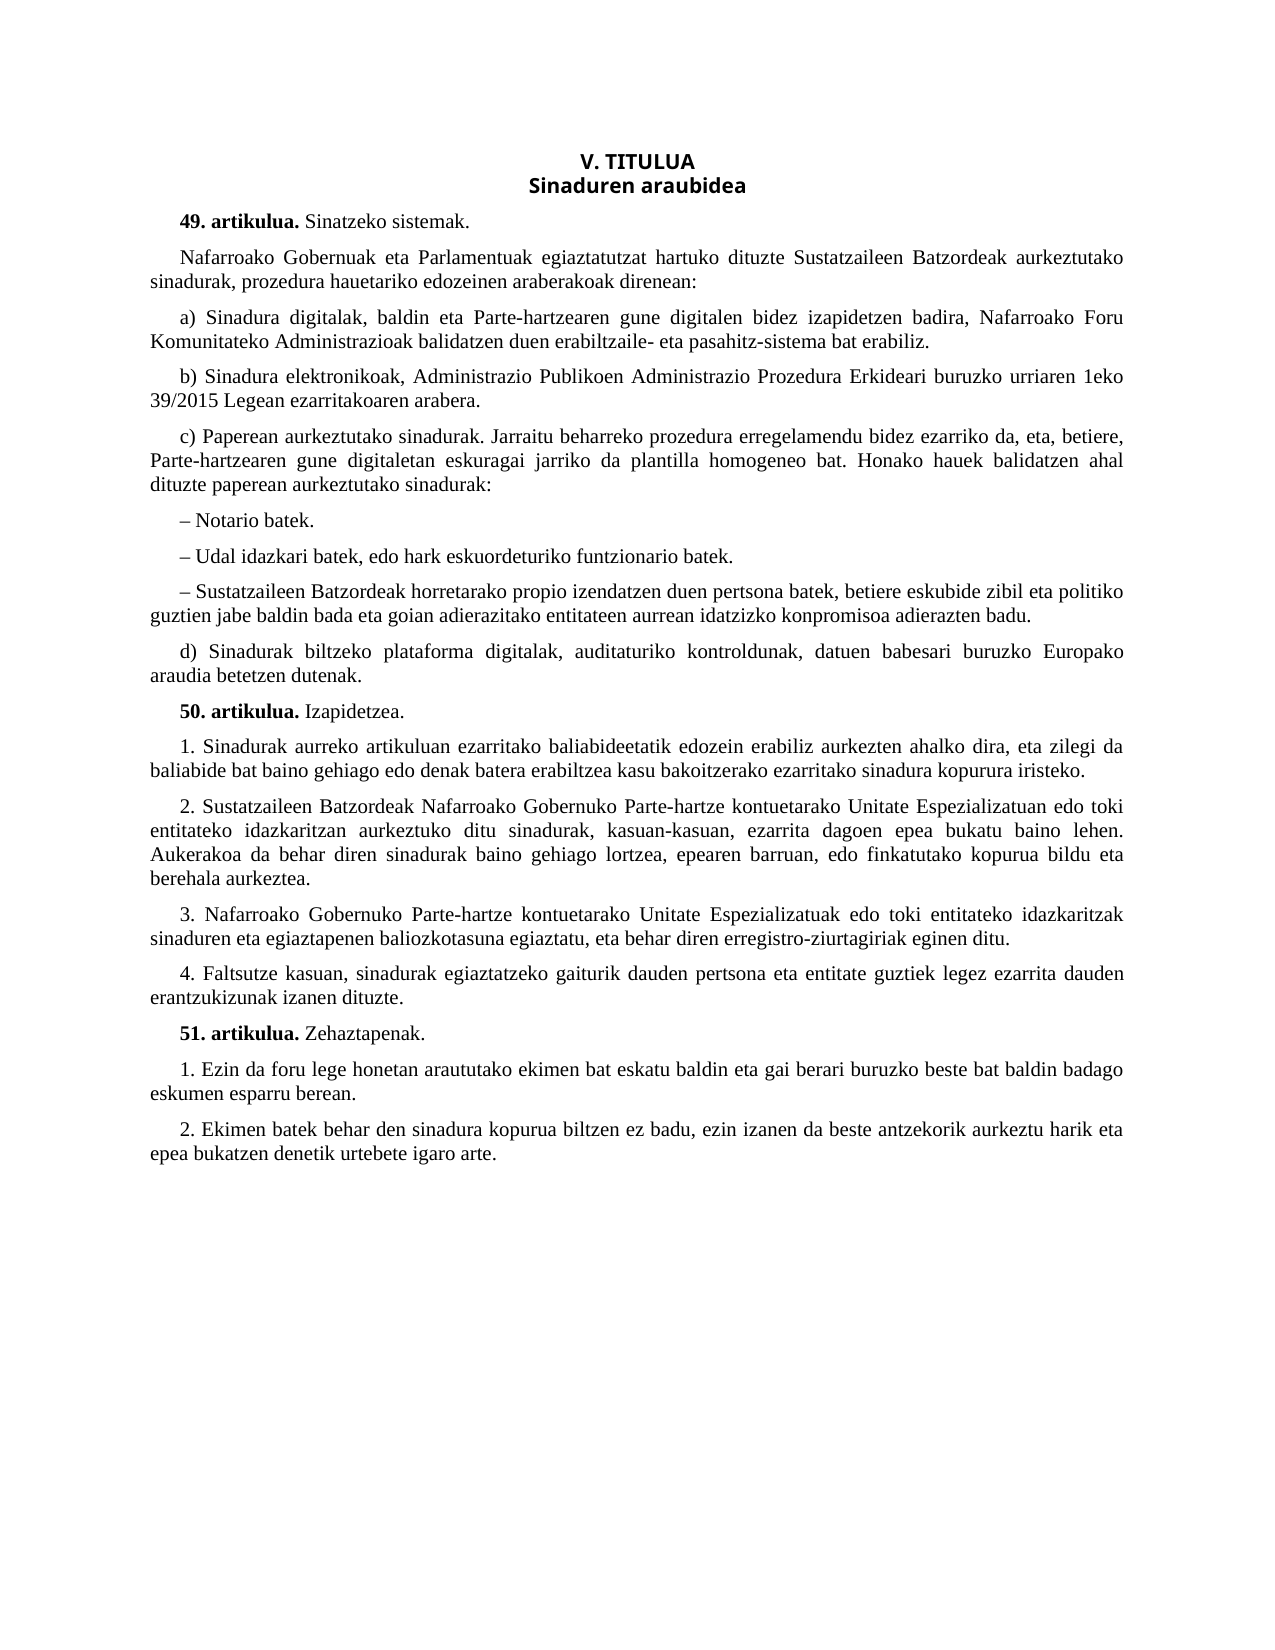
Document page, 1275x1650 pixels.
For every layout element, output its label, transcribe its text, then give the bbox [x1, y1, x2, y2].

text 3. Nafarroako Gobernuko Parte-hartze kontuetarako Unitate Espezializatuak edo toki entitateko idazkaritzak sinaduren eta egiaztapenen baliozkotasuna egiaztatu, eta behar diren erregistro-ziurtagiriak eginen ditu. [150, 902, 1125, 950]
text – Sustatzaileen Batzordeak horretarako propio izendatzen duen pertsona batek, betiere eskubide zibil eta politiko guztien jabe baldin bada eta goian adierazitako entitateen aurrean idatzizko konpromisoa adierazten badu. [150, 579, 1125, 627]
text a) Sinadura digitalak, baldin eta Parte-hartzearen gune digitalen bidez izapidetzen badira, Nafarroako Foru Komunitateko Administrazioak balidatzen duen erabiltzaile- eta pasahitz-sistema bat erabiliz. [150, 305, 1125, 353]
text 49. artikulua. Sinatzeko sistemak. [150, 210, 1125, 234]
text 2. Sustatzaileen Batzordeak Nafarroako Gobernuko Parte-hartze kontuetarako Unitate Espezializatuan edo toki entitateko idazkaritzan aurkeztuko ditu sinadurak, kasuan-kasuan, ezarrita dagoen epea bukatu baino lehen. Aukerakoa da behar diren sinadurak baino gehiago lortzea, epearen barruan, edo finkatutako kopurua bildu eta berehala aurkeztea. [150, 794, 1125, 890]
text – Udal idazkari batek, edo hark eskuordeturiko funtzionario batek. [150, 544, 1125, 568]
text 1. Ezin da foru lege honetan araututako ekimen bat eskatu baldin eta gai berari buruzko beste bat baldin badago eskumen esparru berean. [150, 1057, 1125, 1105]
text 1. Sinadurak aurreko artikuluan ezarritako baliabideetatik edozein erabiliz aurkezten ahalko dira, eta zilegi da baliabide bat baino gehiago edo denak batera erabiltzea kasu bakoitzerako ezarritako sinadura kopurura iristeko. [150, 735, 1125, 783]
text c) Paperean aurkeztutako sinadurak. Jarraitu beharreko prozedura erregelamendu bidez ezarriko da, eta, betiere, Parte-hartzearen gune digitaletan eskuragai jarriko da plantilla homogeneo bat. Honako hauek balidatzen ahal dituzte paperean aurkeztutako sinadurak: [150, 424, 1125, 496]
text V. TITULUA Sinaduren araubidea [150, 150, 1125, 198]
text 2. Ekimen batek behar den sinadura kopurua biltzen ez badu, ezin izanen da beste antzekorik aurkeztu harik eta epea bukatzen denetik urtebete igaro arte. [150, 1117, 1125, 1165]
text 51. artikulua. Zehaztapenak. [150, 1021, 1125, 1045]
text 4. Faltsutze kasuan, sinadurak egiaztatzeko gaiturik dauden pertsona eta entitate guztiek legez ezarrita dauden erantzukizunak izanen dituzte. [150, 962, 1125, 1009]
text b) Sinadura elektronikoak, Administrazio Publikoen Administrazio Prozedura Erkideari buruzko urriaren 1eko 39/2015 Legean ezarritakoaren arabera. [150, 365, 1125, 413]
text d) Sinadurak biltzeko plataforma digitalak, auditaturiko kontroldunak, datuen babesari buruzko Europako araudia betetzen dutenak. [150, 639, 1125, 687]
text 50. artikulua. Izapidetzea. [150, 699, 1125, 723]
text – Notario batek. [150, 508, 1125, 532]
text Nafarroako Gobernuak eta Parlamentuak egiaztatutzat hartuko dituzte Sustatzaileen Batzordeak aurkeztutako sinadurak, prozedura hauetariko edozeinen araberakoak direnean: [150, 245, 1125, 293]
